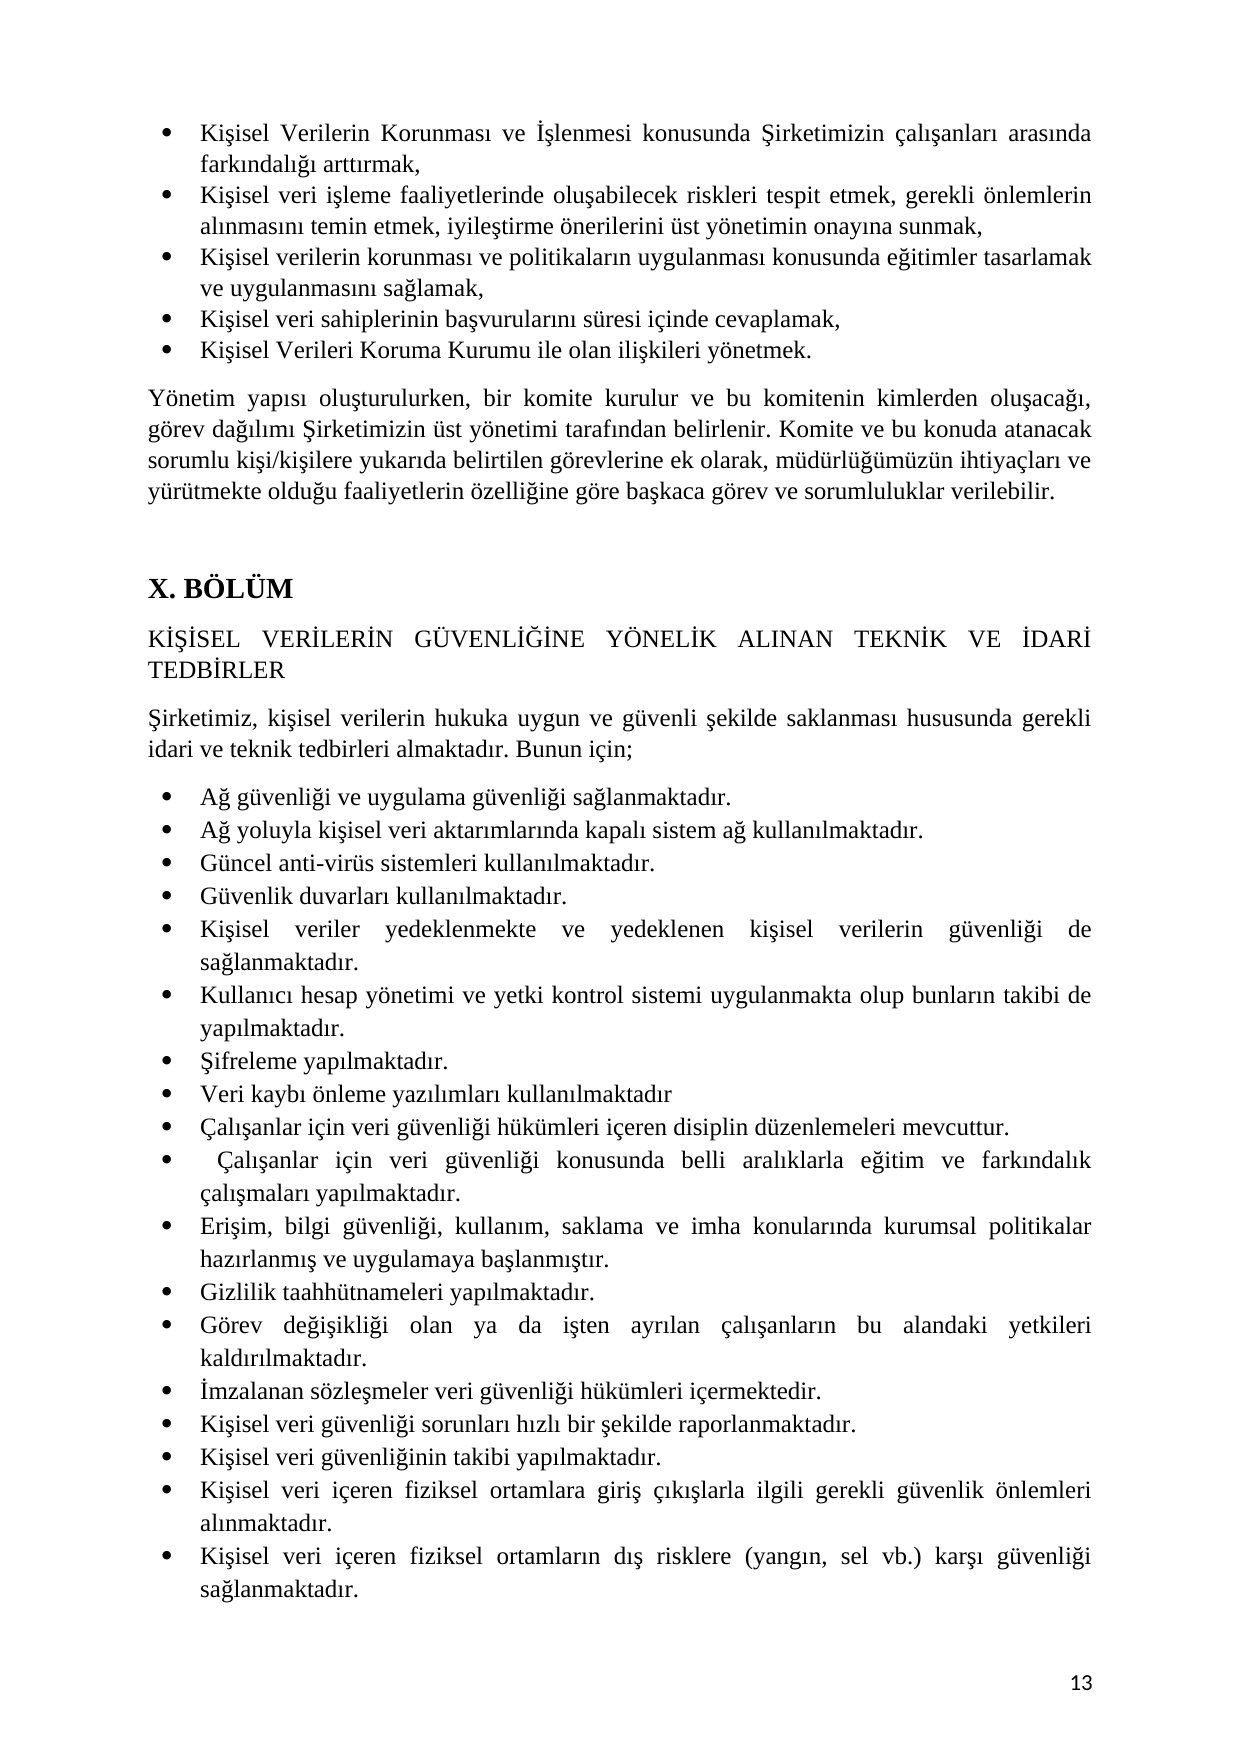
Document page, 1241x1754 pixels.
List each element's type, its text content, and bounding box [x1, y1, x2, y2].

list Erişim, bilgi güvenliği, kullanım, saklama ve imha konularında kurumsal politikalar hazırlanmış ve uygulamaya başlanmıştır. [162, 1211, 1092, 1273]
list Görev değişikliği olan ya da işten ayrılan çalışanların bu alandaki yetkileri kaldırılmaktadır. [162, 1310, 1092, 1372]
list Kişisel veri işleme faaliyetlerinde oluşabilecek riskleri tespit etmek, gerekli önlemlerin alınmasını temin etmek, iyileştirme önerilerini üst yönetimin onayına sunmak, [162, 180, 1092, 240]
text Yönetim yapısı oluşturulurken, bir komite kurulur ve bu komitenin kimlerden oluşacağı, görev dağılımı Şirketimizin üst yönetimi tarafından belirlenir. Komite ve bu konuda atanacak sorumlu kişi/kişilere yukarıda belirtilen görevlerine ek olarak, müdürlüğümüzün ihtiyaçları ve yürütmekte olduğu faaliyetlerin özelliğine göre başkaca görev ve sorumluluklar verilebilir. [148, 383, 1092, 505]
list Ağ yoluyla kişisel veri aktarımlarında kapalı sistem ağ kullanılmaktadır. [162, 815, 1092, 844]
list Kişisel veri sahiplerinin başvurularını süresi içinde cevaplamak, [162, 304, 1092, 333]
list Kişisel Verileri Koruma Kurumu ile olan ilişkileri yönetmek. [162, 335, 1092, 364]
list Kişisel veri güvenliğinin takibi yapılmaktadır. [162, 1442, 1092, 1471]
list Çalışanlar için veri güvenliği konusunda belli aralıklarla eğitim ve farkındalık çalışmaları yapılmaktadır. [162, 1145, 1092, 1207]
list Şifreleme yapılmaktadır. [162, 1046, 1092, 1075]
list Kişisel Verilerin Korunması ve İşlenmesi konusunda Şirketimizin çalışanları arasında farkındalığı arttırmak, [162, 118, 1092, 178]
list Kişisel veriler yedeklenmekte ve yedeklenen kişisel verilerin güvenliği de sağlanmaktadır. [162, 914, 1092, 976]
list Kişisel veri güvenliği sorunları hızlı bir şekilde raporlanmaktadır. [162, 1409, 1092, 1438]
list Kişisel veri içeren fiziksel ortamlara giriş çıkışlarla ilgili gerekli güvenlik önlemleri alınmaktadır. [162, 1475, 1092, 1537]
list Çalışanlar için veri güvenliği hükümleri içeren disiplin düzenlemeleri mevcuttur. [162, 1112, 1092, 1141]
list Ağ güvenliği ve uygulama güvenliği sağlanmaktadır. [162, 782, 1092, 811]
text KİŞİSEL VERİLERİN GÜVENLİĞİNE YÖNELİK ALINAN TEKNİK VE İDARİ TEDBİRLER [148, 624, 1092, 684]
text X. BÖLÜM [148, 572, 1092, 605]
text Şirketimiz, kişisel verilerin hukuka uygun ve güvenli şekilde saklanması hususunda gerekli idari ve teknik tedbirleri almaktadır. Bunun için; [148, 703, 1092, 763]
list Güncel anti-virüs sistemleri kullanılmaktadır. [162, 848, 1092, 877]
list Gizlilik taahhütnameleri yapılmaktadır. [162, 1277, 1092, 1306]
list Kişisel verilerin korunması ve politikaların uygulanması konusunda eğitimler tasarlamak ve uygulanmasını sağlamak, [162, 242, 1092, 302]
list Güvenlik duvarları kullanılmaktadır. [162, 881, 1092, 910]
list İmzalanan sözleşmeler veri güvenliği hükümleri içermektedir. [162, 1376, 1092, 1405]
list Kullanıcı hesap yönetimi ve yetki kontrol sistemi uygulanmakta olup bunların takibi de yapılmaktadır. [162, 980, 1092, 1042]
list Veri kaybı önleme yazılımları kullanılmaktadır [162, 1079, 1092, 1108]
list Kişisel veri içeren fiziksel ortamların dış risklere (yangın, sel vb.) karşı güvenliği sağlanmaktadır. [162, 1541, 1092, 1603]
